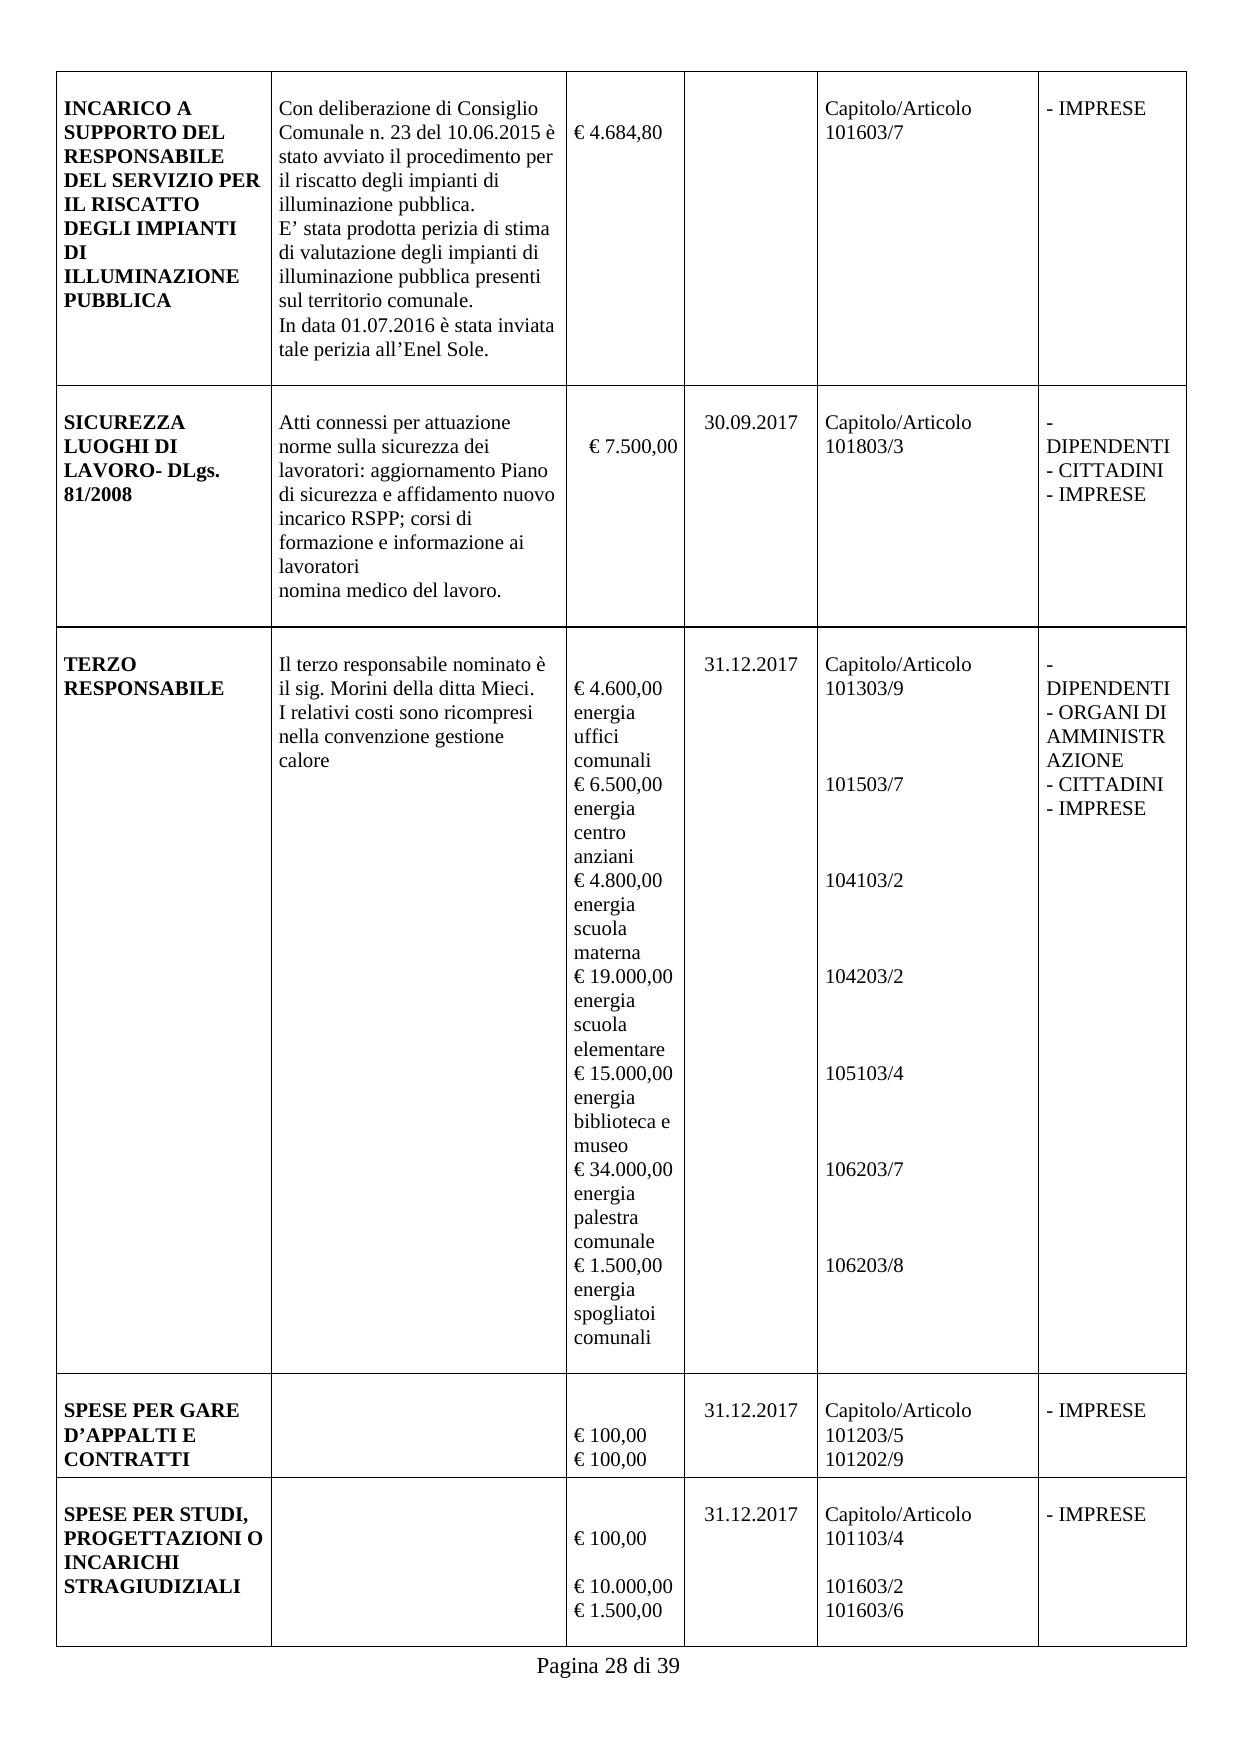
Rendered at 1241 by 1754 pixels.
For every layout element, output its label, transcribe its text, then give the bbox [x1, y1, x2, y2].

table_cell SPESE PER STUDI, PROGETTAZIONI O INCARICHI STRAGIUDIZIALI [57, 1478, 271, 1646]
table_cell SPESE PER GARE D’APPALTI E CONTRATTI [57, 1374, 271, 1477]
table_cell - DIPENDENTI - CITTADINI - IMPRESE [1039, 386, 1186, 626]
table_cell TERZO RESPONSABILE [57, 628, 271, 1373]
table_cell 31.12.2017 [685, 628, 817, 1373]
table_cell [685, 72, 817, 385]
table_cell 31.12.2017 [685, 1478, 817, 1646]
table_cell [272, 1478, 566, 1646]
table_cell [272, 1374, 566, 1477]
table_cell - DIPENDENTI - ORGANI DI AMMINISTRAZIONE - CITTADINI - IMPRESE [1039, 628, 1186, 1373]
table_cell 31.12.2017 [685, 1374, 817, 1477]
table_cell € 7.500,00 [567, 386, 684, 626]
table_cell SICUREZZA LUOGHI DI LAVORO- DLgs. 81/2008 [57, 386, 271, 626]
table_cell € 4.600,00 energia uffici comunali € 6.500,00 energia centro anziani € 4.800,00 energia scuola materna € 19.000,00 energia scuola elementare € 15.000,00 energia biblioteca e museo € 34.000,00 energia palestra comunale € 1.500,00 energia spogliatoi comunali [567, 628, 684, 1373]
table_cell Capitolo/Articolo 101603/7 [818, 72, 1038, 385]
table_cell - IMPRESE [1039, 1374, 1186, 1477]
table_cell Capitolo/Articolo 101303/9 101503/7 104103/2 104203/2 105103/4 106203/7 106203/8 [818, 628, 1038, 1373]
table_cell Capitolo/Articolo 101203/5 101202/9 [818, 1374, 1038, 1477]
table_cell € 4.684,80 [567, 72, 684, 385]
table_cell Atti connessi per attuazione norme sulla sicurezza dei lavoratori: aggiornamento Piano di sicurezza e affidamento nuovo incarico RSPP; corsi di formazione e informazione ai lavoratori nomina medico del lavoro. [272, 386, 566, 626]
table_cell € 100,00 € 10.000,00 € 1.500,00 [567, 1478, 684, 1646]
table_cell 30.09.2017 [685, 386, 817, 626]
table_cell Con deliberazione di Consiglio Comunale n. 23 del 10.06.2015 è stato avviato il procedimento per il riscatto degli impianti di illuminazione pubblica. E’ stata prodotta perizia di stima di valutazione degli impianti di illuminazione pubblica presenti sul territorio comunale. In data 01.07.2016 è stata inviata tale perizia all’Enel Sole. [272, 72, 566, 385]
table_cell Il terzo responsabile nominato è il sig. Morini della ditta Mieci. I relativi costi sono ricompresi nella convenzione gestione calore [272, 628, 566, 1373]
table_cell Capitolo/Articolo 101803/3 [818, 386, 1038, 626]
table_cell INCARICO A SUPPORTO DEL RESPONSABILE DEL SERVIZIO PER IL RISCATTO DEGLI IMPIANTI DI ILLUMINAZIONE PUBBLICA [57, 72, 271, 385]
table_cell - IMPRESE [1039, 72, 1186, 385]
table_cell € 100,00 € 100,00 [567, 1374, 684, 1477]
table_cell Capitolo/Articolo 101103/4 101603/2 101603/6 [818, 1478, 1038, 1646]
table_cell - IMPRESE [1039, 1478, 1186, 1646]
